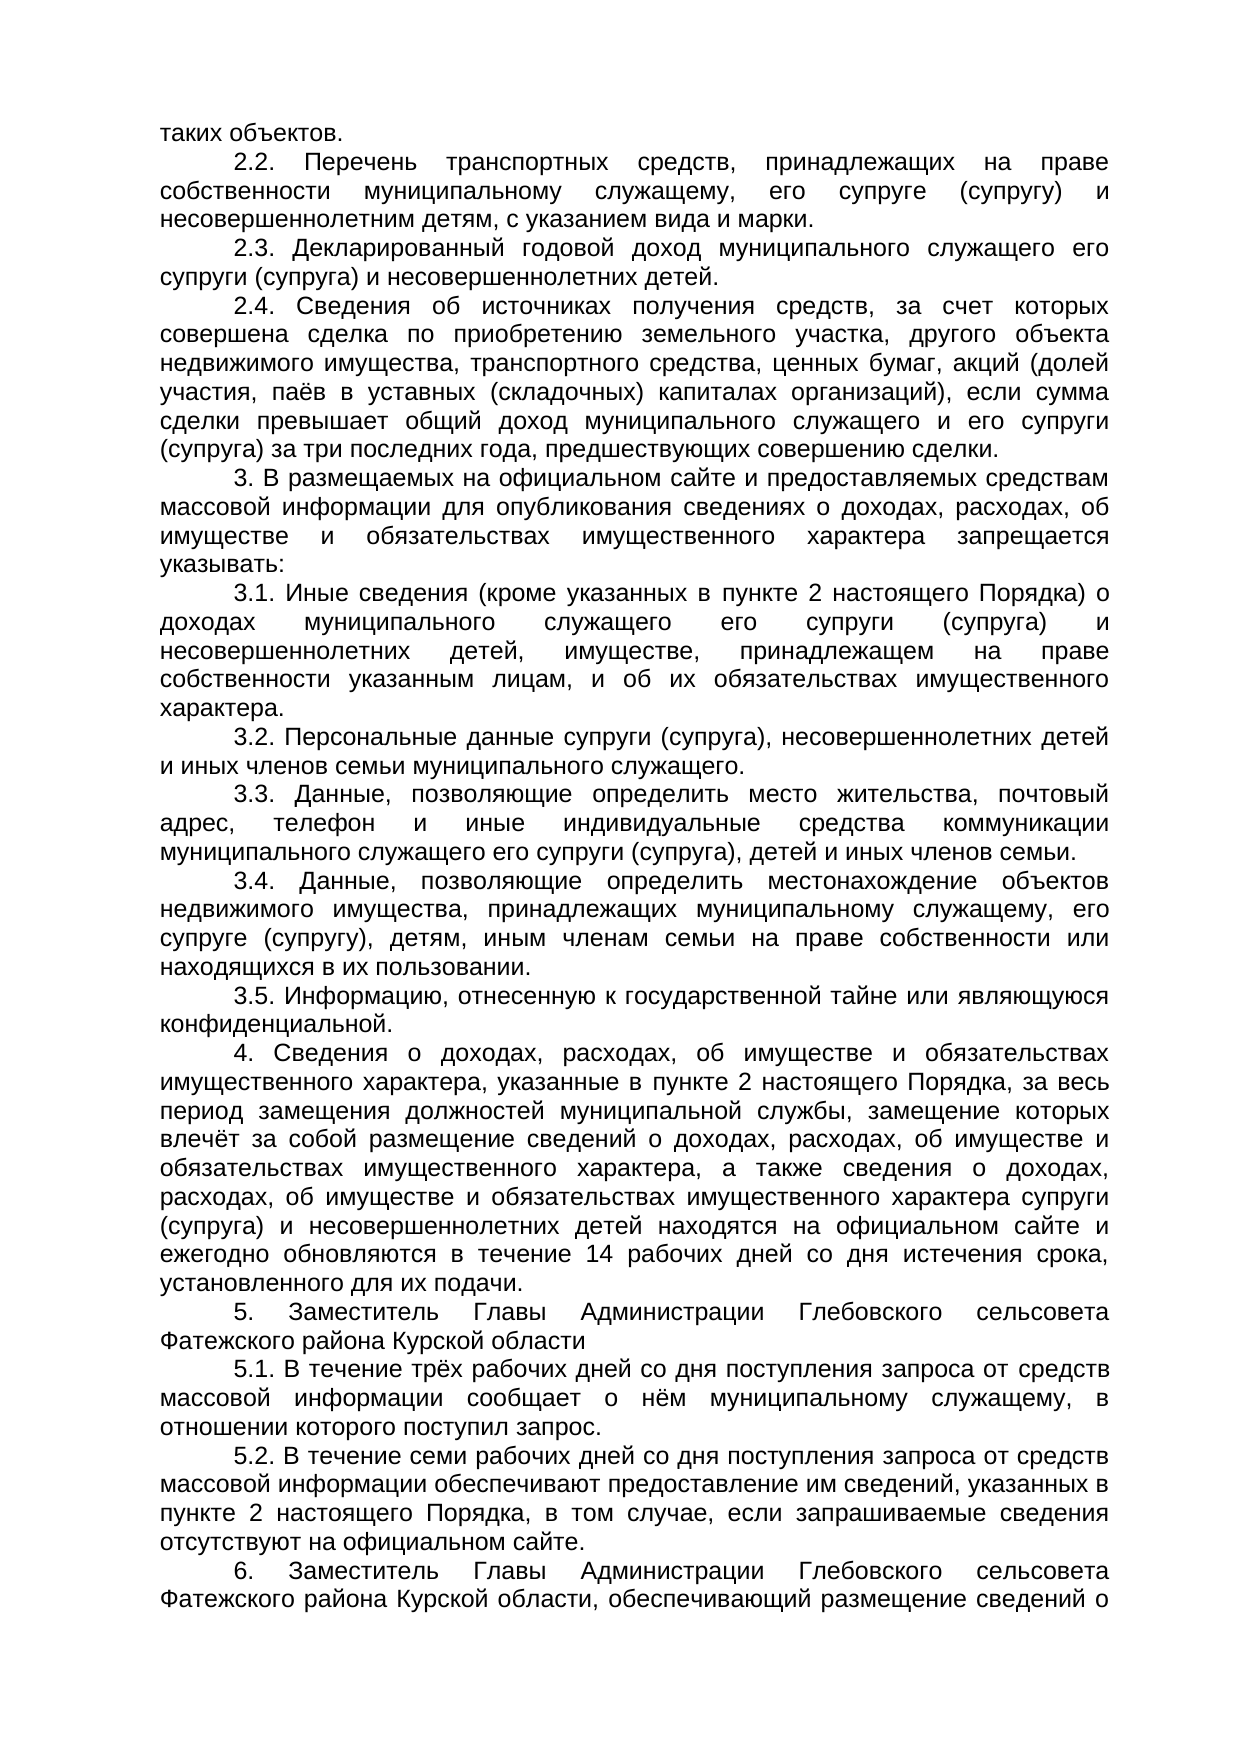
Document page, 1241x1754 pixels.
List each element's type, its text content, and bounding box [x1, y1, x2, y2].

text 3.2. Персональные данные супруги (супруга), несовершеннолетних детей и иных членов семьи муниципального служащего. [159, 722, 1110, 779]
text 3. В размещаемых на официальном сайте и предоставляемых средствам массовой информации для опубликования сведениях о доходах, расходах, об имуществе и обязательствах имущественного характера запрещается указывать: [159, 463, 1110, 578]
text 3.1. Иные сведения (кроме указанных в пункте 2 настоящего Порядка) о доходах муниципального служащего его супруги (супруга) и несовершеннолетних детей, имуществе, принадлежащем на праве собственности указанным лицам, и об их обязательствах имущественного характера. [159, 578, 1110, 722]
text 3.5. Информацию, отнесенную к государственной тайне или являющуюся конфиденциальной. [159, 981, 1110, 1038]
text 4. Сведения о доходах, расходах, об имуществе и обязательствах имущественного характера, указанные в пункте 2 настоящего Порядка, за весь период замещения должностей муниципальной службы, замещение которых влечёт за собой размещение сведений о доходах, расходах, об имуществе и обязательствах имущественного характера, а также сведения о доходах, расходах, об имуществе и обязательствах имущественного характера супруги (супруга) и несовершеннолетних детей находятся на официальном сайте и ежегодно обновляются в течение 14 рабочих дней со дня истечения срока, установленного для их подачи. [159, 1038, 1110, 1297]
text 5. Заместитель Главы Администрации Глебовского сельсовета Фатежского района Курской области [159, 1297, 1110, 1354]
text 2.3. Декларированный годовой доход муниципального служащего его супруги (супруга) и несовершеннолетних детей. [159, 233, 1110, 291]
text 2.2. Перечень транспортных средств, принадлежащих на праве собственности муниципальному служащему, его супруге (супругу) и несовершеннолетним детям, с указанием вида и марки. [159, 147, 1110, 233]
text 2.4. Сведения об источниках получения средств, за счет которых совершена сделка по приобретению земельного участка, другого объекта недвижимого имущества, транспортного средства, ценных бумаг, акций (долей участия, паёв в уставных (складочных) капиталах организаций), если сумма сделки превышает общий доход муниципального служащего и его супруги (супруга) за три последних года, предшествующих совершению сделки. [159, 291, 1110, 463]
text 3.3. Данные, позволяющие определить место жительства, почтовый адрес, телефон и иные индивидуальные средства коммуникации муниципального служащего его супруги (супруга), детей и иных членов семьи. [159, 779, 1110, 866]
text 5.2. В течение семи рабочих дней со дня поступления запроса от средств массовой информации обеспечивают предоставление им сведений, указанных в пункте 2 настоящего Порядка, в том случае, если запрашиваемые сведения отсутствуют на официальном сайте. [159, 1441, 1110, 1556]
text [159, 118, 1110, 147]
text 5.1. В течение трёх рабочих дней со дня поступления запроса от средств массовой информации сообщает о нём муниципальному служащему, в отношении которого поступил запрос. [159, 1354, 1110, 1441]
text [159, 1556, 1110, 1613]
text 3.4. Данные, позволяющие определить местонахождение объектов недвижимого имущества, принадлежащих муниципальному служащему, его супруге (супругу), детям, иным членам семьи на праве собственности или находящихся в их пользовании. [159, 866, 1110, 981]
